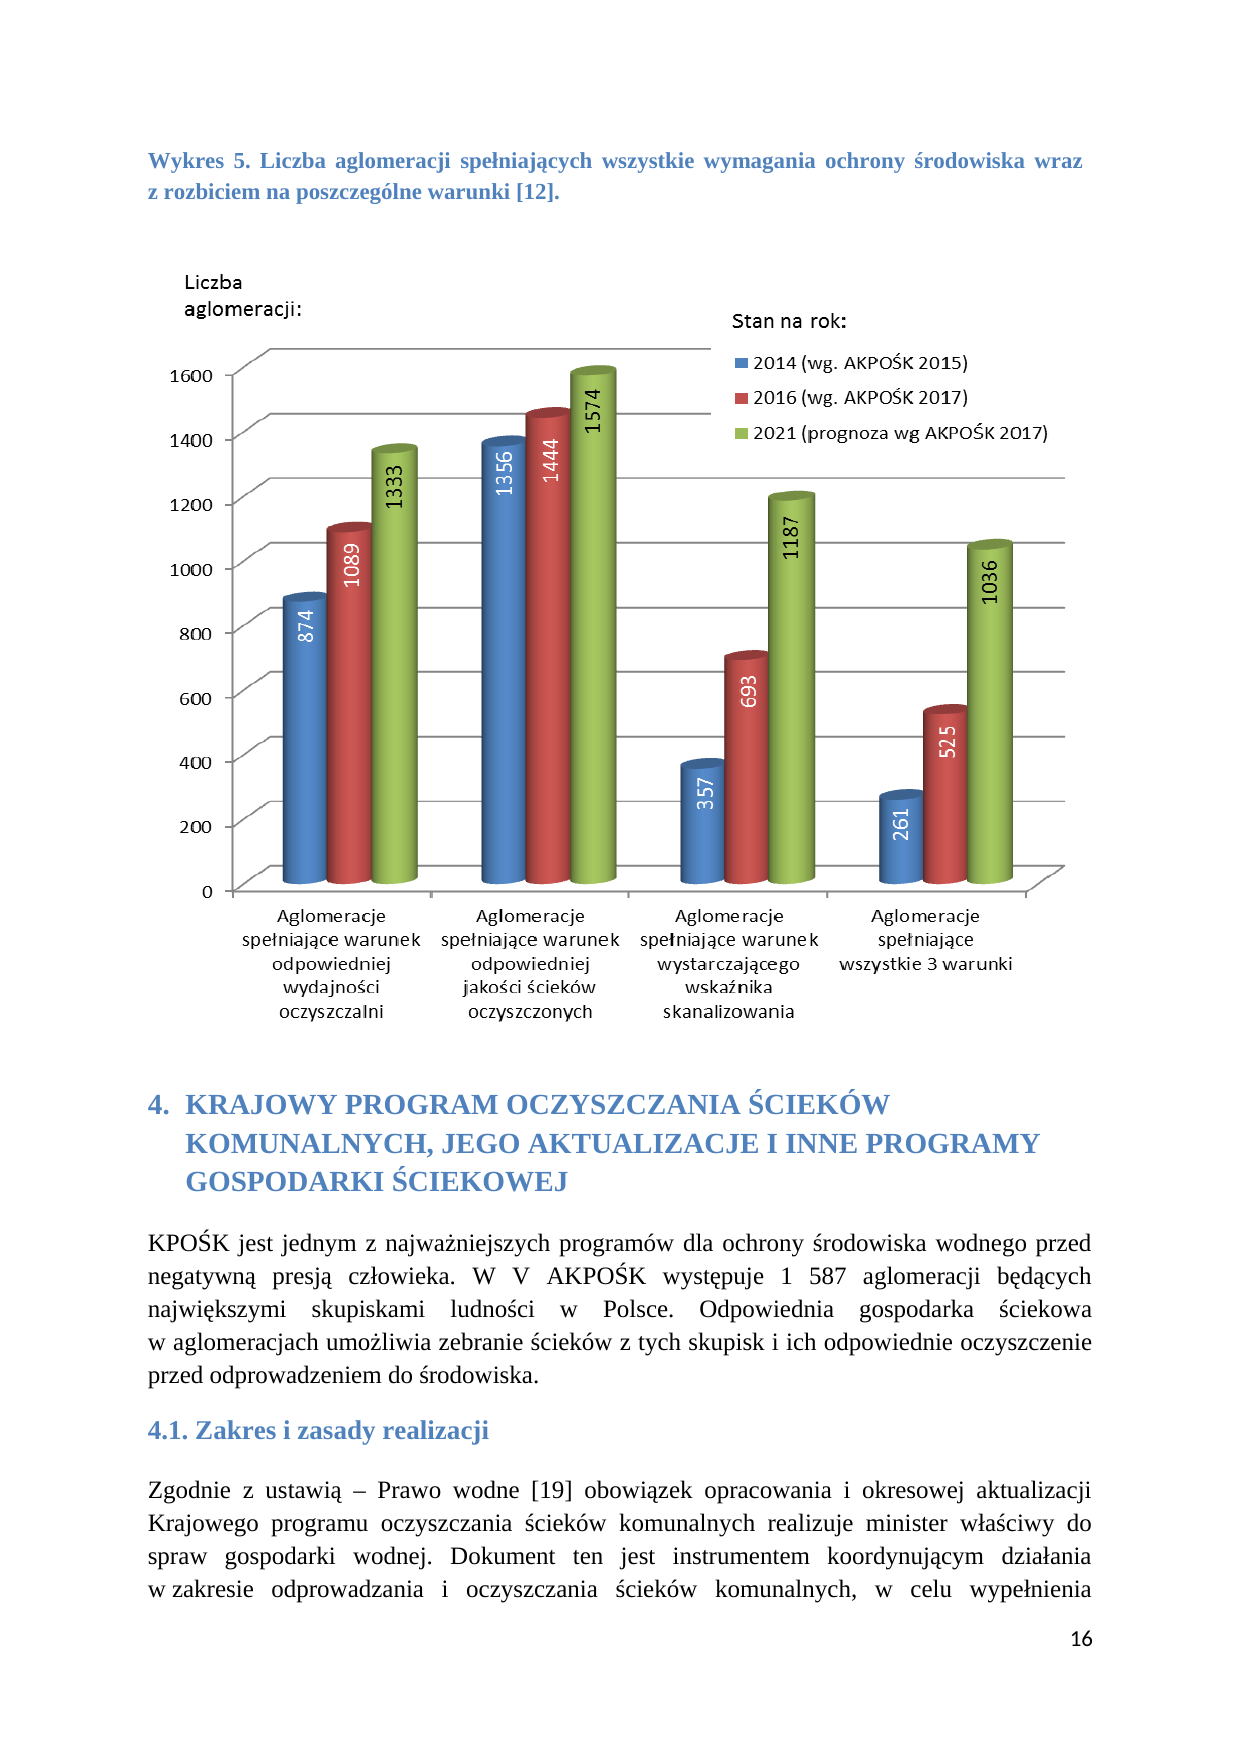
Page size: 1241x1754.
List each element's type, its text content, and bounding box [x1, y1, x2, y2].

picture [159, 228, 1093, 1038]
subtitle 4.1. Zakres i zasady realizacji [148, 1414, 1093, 1445]
subtitle KRAJOWY PROGRAM OCZYSZCZANIA ŚCIEKÓW KOMUNALNYCH, JEGO AKTUALIZACJE I INNE PROGRAMY GOSPODARKI ŚCIEKOWEJ [148, 1087, 1093, 1198]
text KPOŚK jest jednym z najważniejszych programów dla ochrony środowiska wodnego przed negatywną presją człowieka. W V AKPOŚK występuje 1 587 aglomeracji będących największymi skupiskami ludności w Polsce. Odpowiednia gospodarka ściekowa w aglomeracjach umożliwia zebranie ścieków z tych skupisk i ich odpowiednie oczyszczenie przed odprowadzeniem do środowiska. [148, 1228, 1093, 1389]
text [148, 1475, 1093, 1602]
text Wykres 5. Liczba aglomeracji spełniających wszystkie wymagania ochrony środowiska wraz z rozbiciem na poszczególne warunki [12]. [148, 148, 1093, 204]
